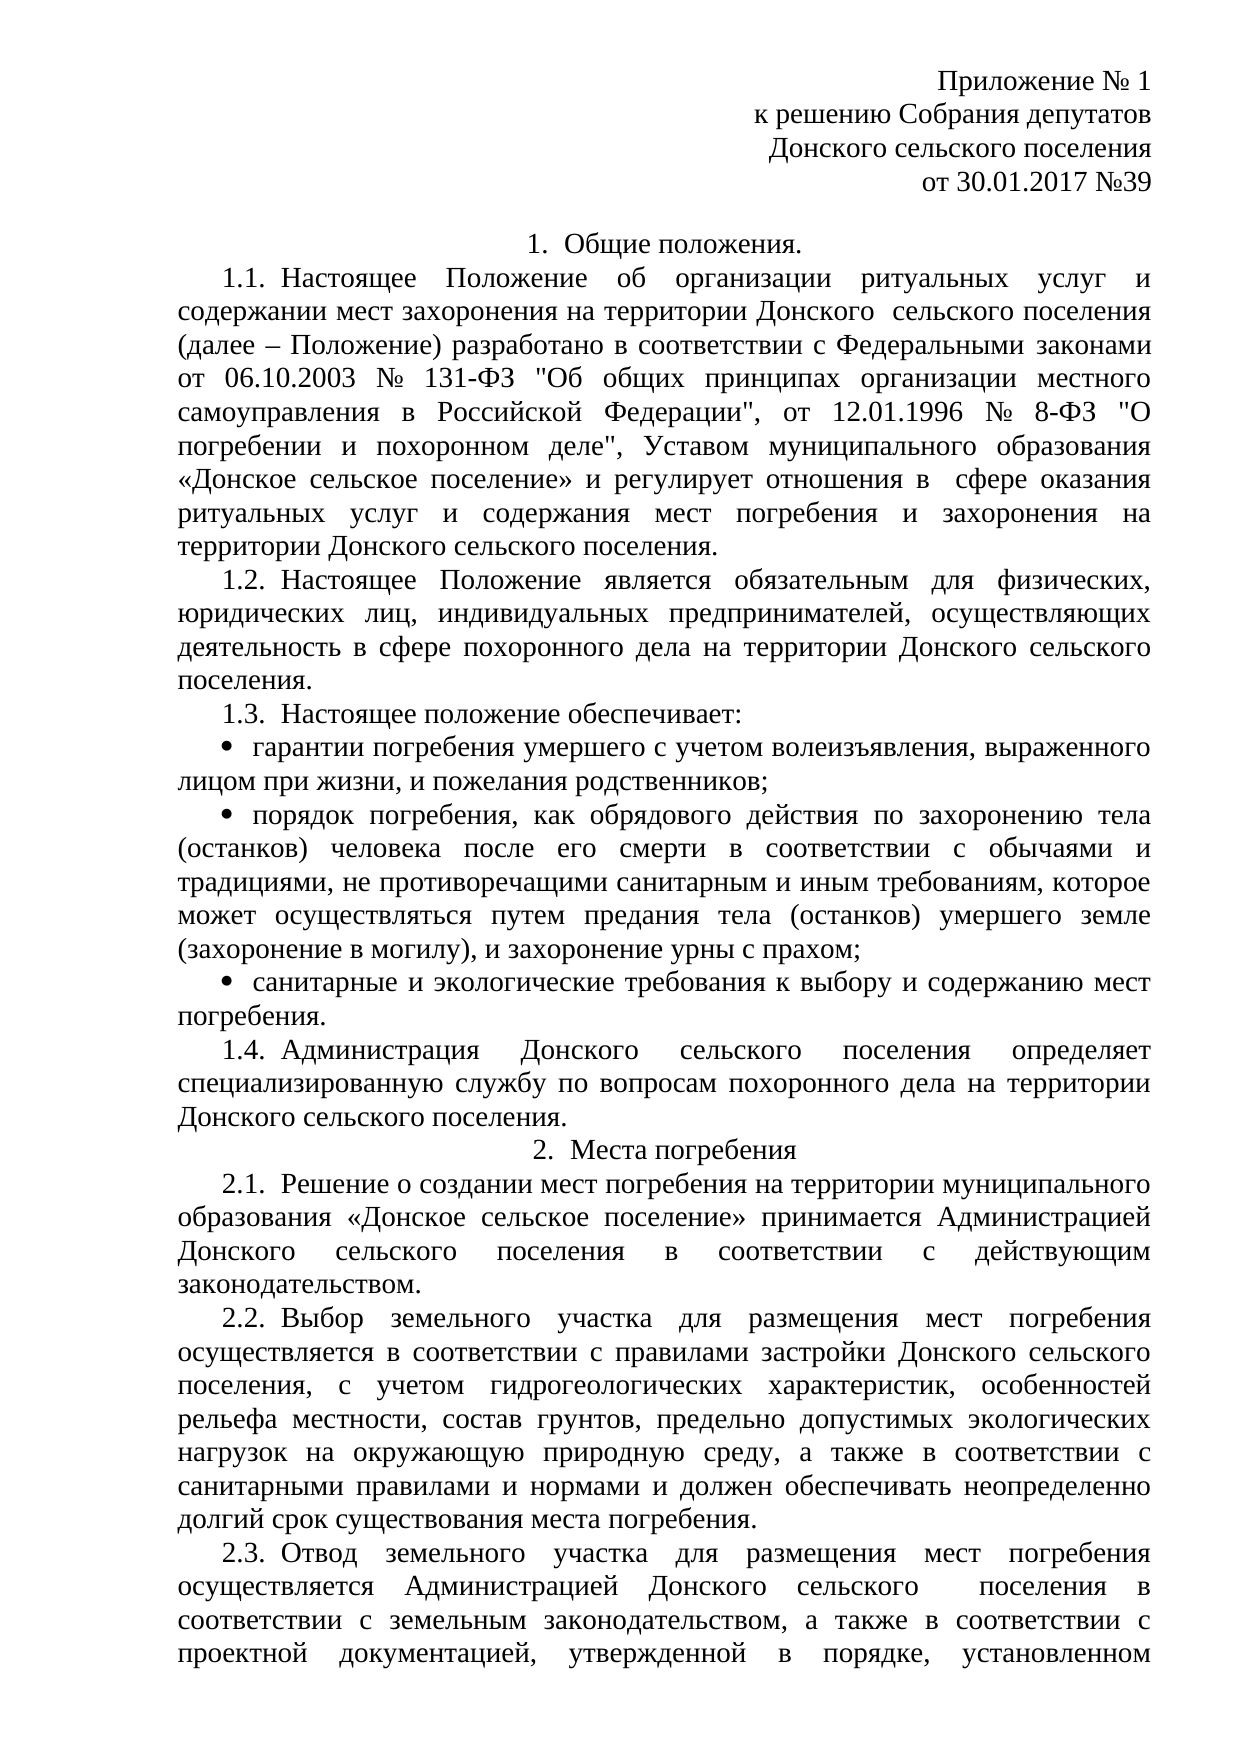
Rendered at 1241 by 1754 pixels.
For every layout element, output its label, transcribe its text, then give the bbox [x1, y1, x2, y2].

list гарантии погребения умершего с учетом волеизъявления, выраженного лицом при жизни, и пожелания родственников; [177, 729, 1152, 797]
text Донского сельского поселения [177, 130, 1152, 164]
list Настоящее Положение является обязательным для физических, юридических лиц, индивидуальных предпринимателей, осуществляющих деятельность в сфере похоронного дела на территории Донского сельского поселения. [177, 562, 1152, 696]
list санитарные и экологические требования к выбору и содержанию мест погребения. [177, 964, 1152, 1032]
list порядок погребения, как обрядового действия по захоронению тела (останков) человека после его смерти в соответствии с обычаями и традициями, не противоречащими санитарным и иным требованиям, которое может осуществляться путем предания тела (останков) умершего земле (захоронение в могилу), и захоронение урны с прахом; [177, 797, 1152, 964]
list Общие положения. [177, 226, 1152, 260]
list Решение о создании мест погребения на территории муниципального образования «Донское сельское поселение» принимается Администрацией Донского сельского поселения в соответствии с действующим законодательством. [177, 1166, 1152, 1300]
text от 30.01.2017 №39 [177, 164, 1152, 197]
text Приложение № 1 к решению Собрания депутатов [177, 63, 1152, 130]
list Выбор земельного участка для размещения мест погребения осуществляется в соответствии с правилами застройки Донского сельского поселения, с учетом гидрогеологических характеристик, особенностей рельефа местности, состав грунтов, предельно допустимых экологических нагрузок на окружающую природную среду, а также в соответствии с санитарными правилами и нормами и должен обеспечивать неопределенно долгий срок существования места погребения. [177, 1300, 1152, 1535]
list Места погребения [177, 1132, 1152, 1166]
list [177, 1535, 1152, 1669]
list Настоящее Положение об организации ритуальных услуг и содержании мест захоронения на территории Донского сельского поселения (далее – Положение) разработано в соответствии с Федеральными законами от 06.10.2003 № 131-ФЗ "Об общих принципах организации местного самоуправления в Российской Федерации", от 12.01.1996 № 8-ФЗ "О погребении и похоронном деле", Уставом муниципального образования «Донское сельское поселение» и регулирует отношения в сфере оказания ритуальных услуг и содержания мест погребения и захоронения на территории Донского сельского поселения. [177, 260, 1152, 562]
list Администрация Донского сельского поселения определяет специализированную службу по вопросам похоронного дела на территории Донского сельского поселения. [177, 1032, 1152, 1132]
list Настоящее положение обеспечивает: [177, 696, 1152, 729]
